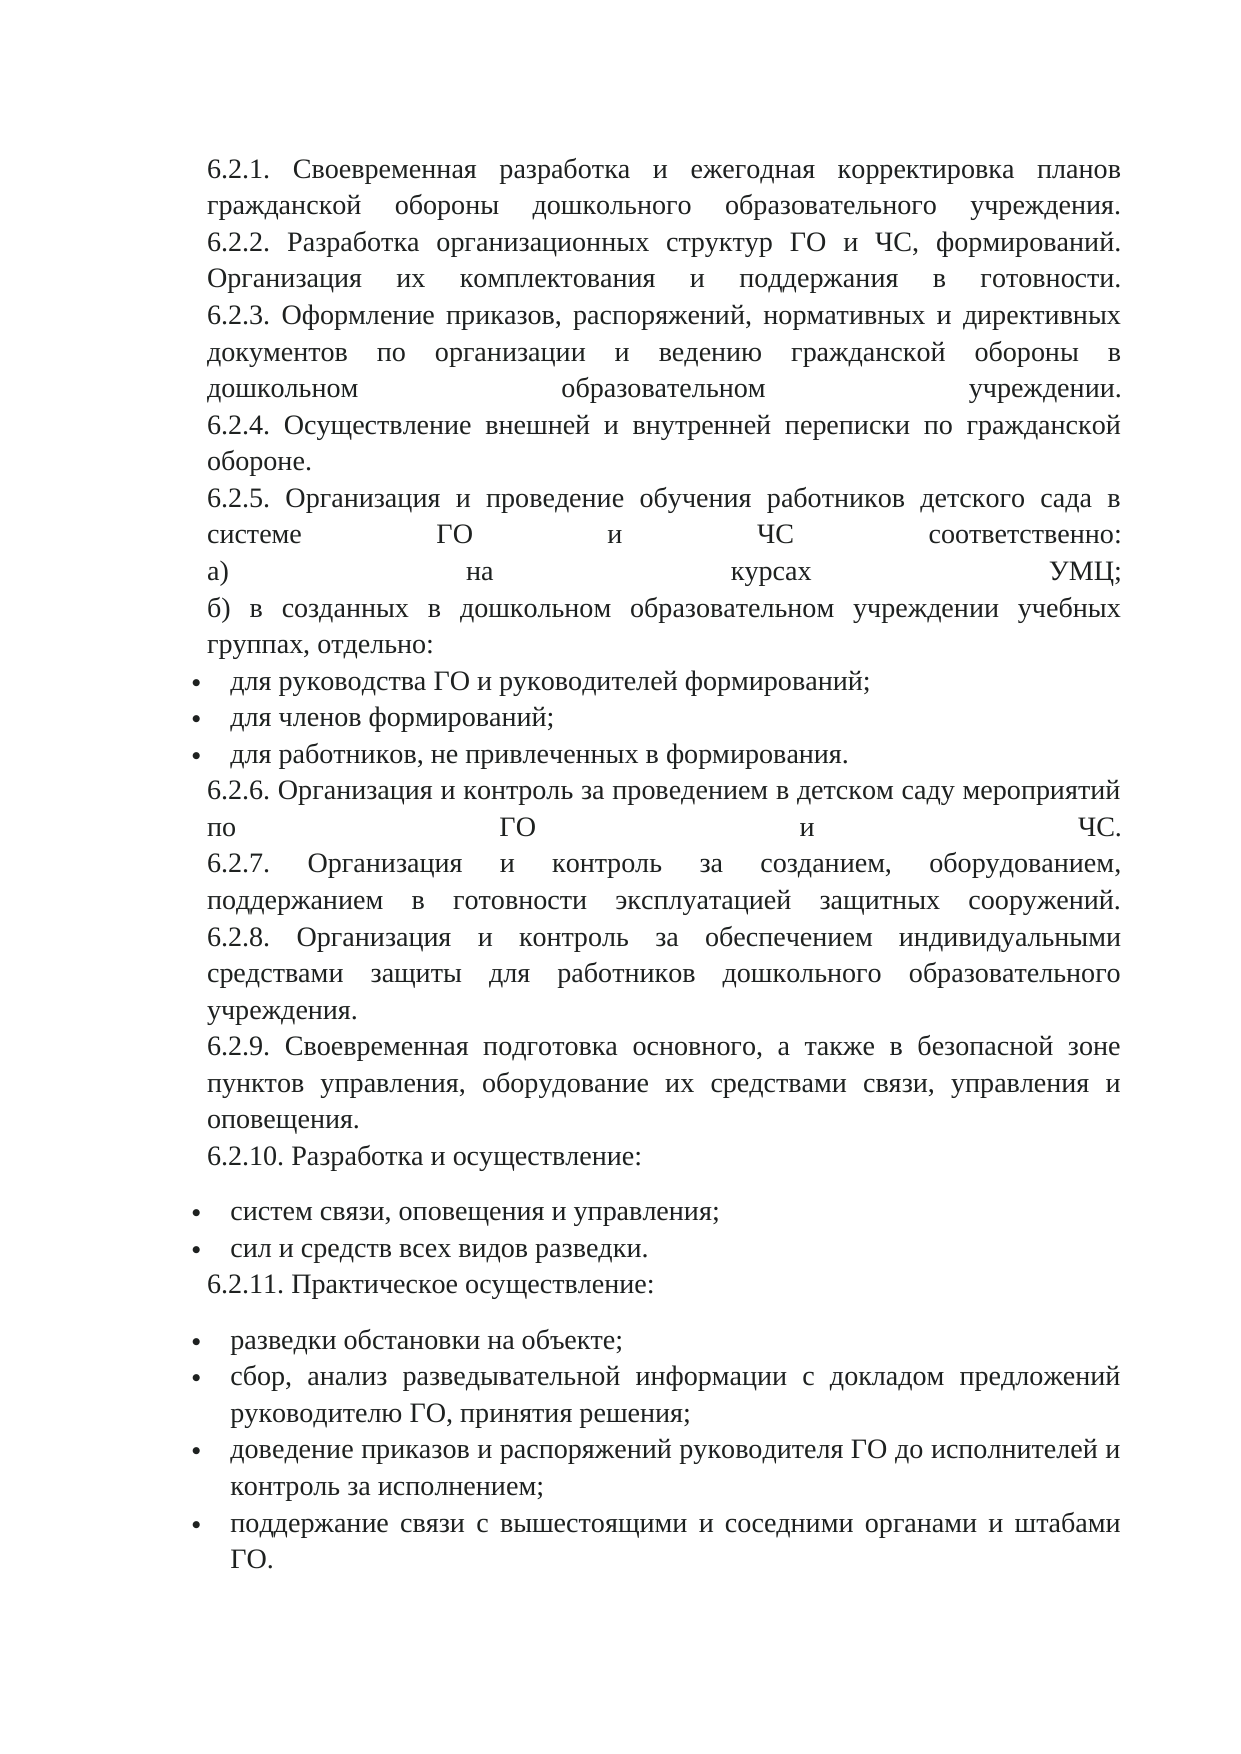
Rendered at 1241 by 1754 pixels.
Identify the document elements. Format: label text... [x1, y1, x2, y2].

text 6.2.11. Практическое осуществление: [207, 1263, 1122, 1300]
list для членов формирований; [193, 696, 1122, 733]
list поддержание связи с вышестоящими и соседними органами и штабами ГО. [193, 1501, 1122, 1574]
list разведки обстановки на объекте; [193, 1319, 1122, 1355]
list сбор, анализ разведывательной информации с докладом предложений руководителю ГО, принятия решения; [193, 1355, 1122, 1428]
list для работников, не привлеченных в формирования. [193, 733, 1122, 769]
list доведение приказов и распоряжений руководителя ГО до исполнителей и контроль за исполнением; [193, 1428, 1122, 1501]
list для руководства ГО и руководителей формирований; [193, 659, 1122, 696]
list систем связи, оповещения и управления; [193, 1190, 1122, 1227]
list сил и средств всех видов разведки. [193, 1227, 1122, 1263]
text 6.2.6. Организация и контроль за проведением в детском саду мероприятий по ГО и ЧС. 6.2.7. Организация и контроль за созданием, оборудованием, поддержанием в готовности эксплуатацией защитных сооружений. 6.2.8. Организация и контроль за обеспечением индивидуальными средствами защиты для работников дошкольного образовательного учреждения. 6.2.9. Своевременная подготовка основного, а также в безопасной зоне пунктов управления, оборудование их средствами связи, управления и оповещения. 6.2.10. Разработка и осуществление: [207, 769, 1122, 1171]
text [207, 148, 1122, 659]
